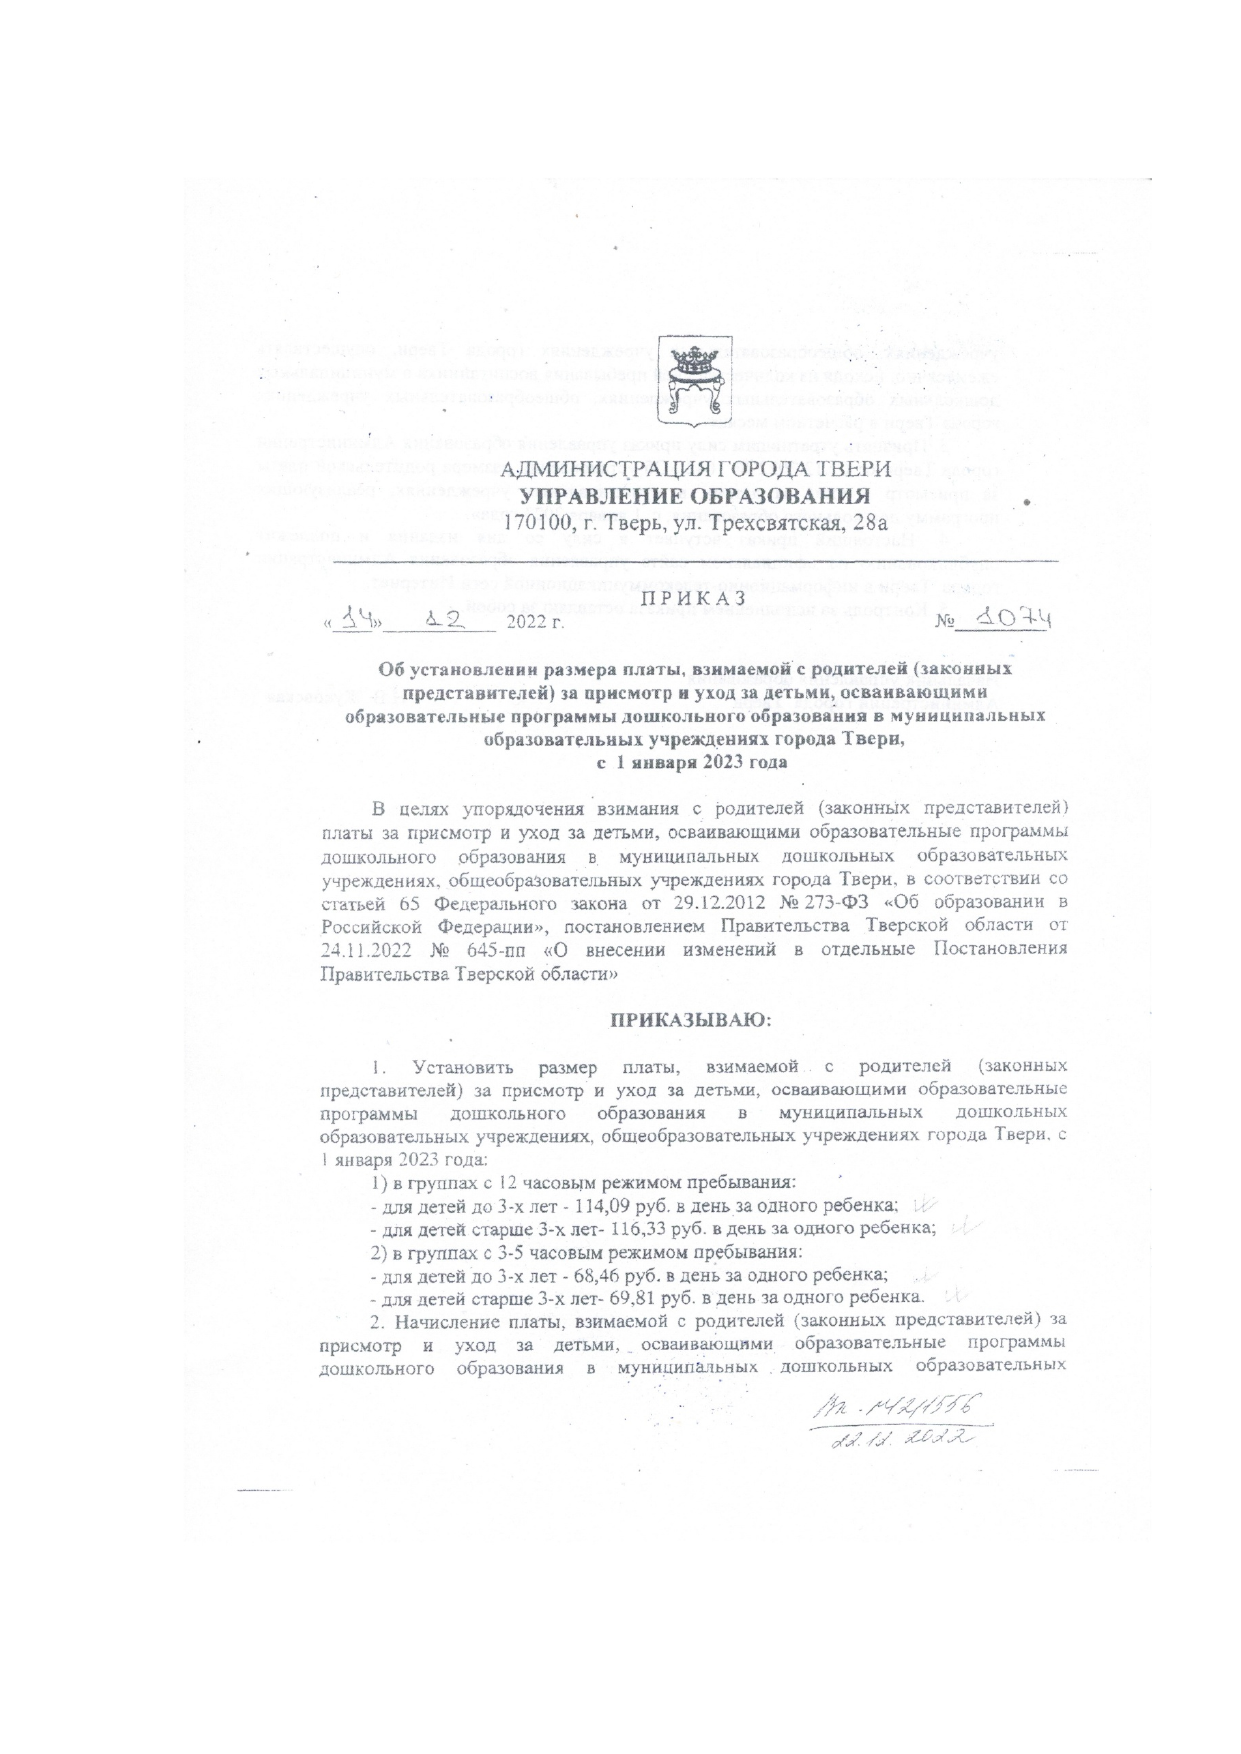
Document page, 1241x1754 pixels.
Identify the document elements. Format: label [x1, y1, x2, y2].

picture [177, 171, 1152, 1549]
